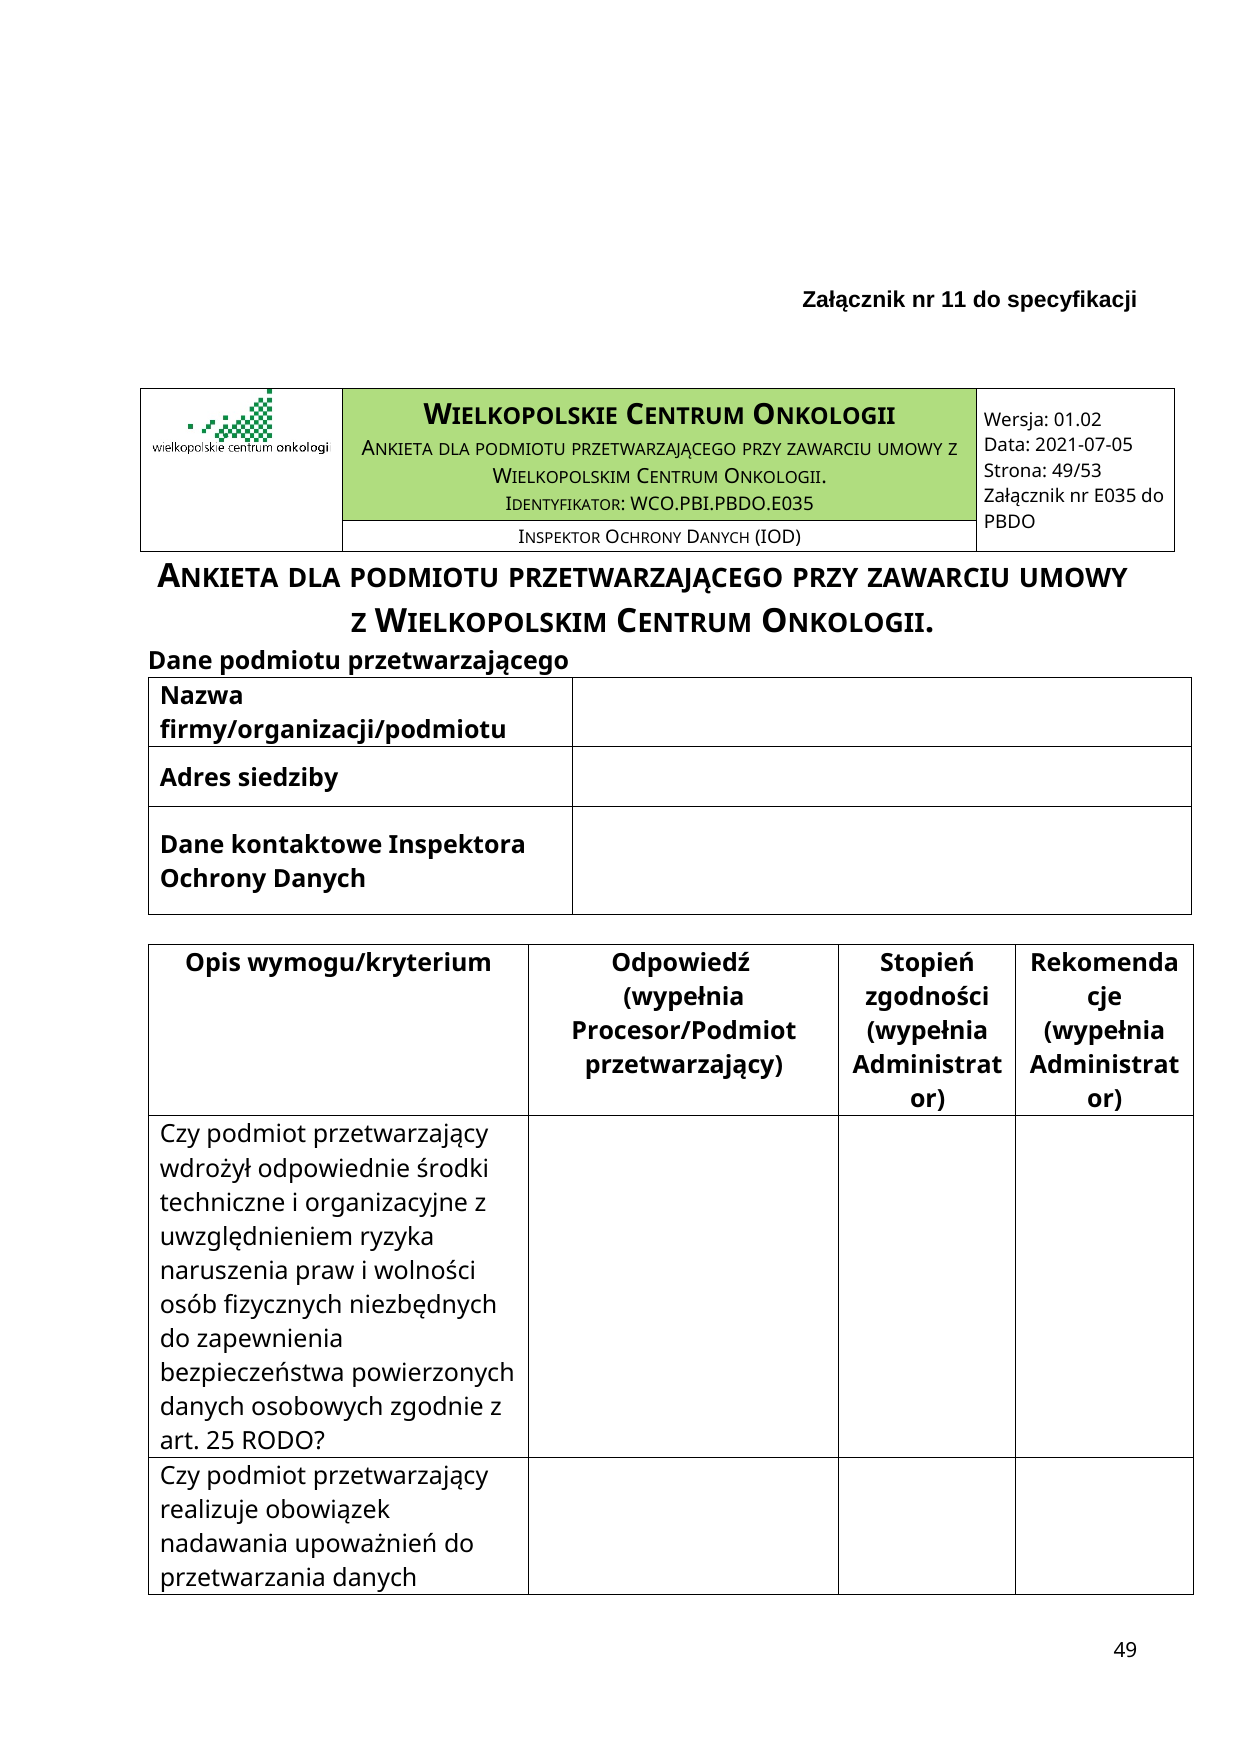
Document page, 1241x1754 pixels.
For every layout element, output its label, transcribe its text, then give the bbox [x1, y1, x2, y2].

table_header Opis wymogu/kryterium [149, 945, 528, 1115]
table_cell [573, 807, 1191, 914]
table_cell Czy podmiot przetwarzający wdrożył odpowiednie środki techniczne i organizacyjne z uwzględnieniem ryzyka naruszenia praw i wolności osób fizycznych niezbędnych do zapewnienia bezpieczeństwa powierzonych danych osobowych zgodnie z art. 25 RODO? [149, 1116, 528, 1457]
table_header Wielkopolskie Centrum Onkologii Ankieta dla podmiotu przetwarzającego przy zawarciu umowy z Wielkopolskim Centrum Onkologii. Identyfikator: WCO.PBI.PBDO.E035 [343, 389, 976, 520]
table_cell [839, 1458, 1015, 1594]
table_cell [1016, 1458, 1193, 1594]
table_cell [839, 1116, 1015, 1457]
picture [152, 389, 331, 454]
table_cell [529, 1458, 838, 1594]
text Załącznik nr 11 do specyfikacji [148, 286, 1137, 312]
table_header [573, 678, 1191, 746]
table_cell Dane kontaktowe Inspektora Ochrony Danych [149, 807, 572, 914]
table_cell Adres siedziby [149, 747, 572, 806]
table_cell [149, 1458, 528, 1594]
table_header Wersja: 01.02 Data: 2021-07-05 Strona: 49/52 Załącznik nr E035 do PBDO [977, 389, 1174, 551]
table_header [141, 389, 342, 551]
table_header Stopień zgodności (wypełnia Administrator) [839, 945, 1015, 1115]
table_cell Inspektor Ochrony Danych (IOD) [343, 521, 976, 551]
table_header Rekomendacje (wypełnia Administrator) [1016, 945, 1193, 1115]
table_cell [1016, 1116, 1193, 1457]
table_cell [529, 1116, 838, 1457]
table_cell [573, 747, 1191, 806]
text Dane podmiotu przetwarzającego [148, 643, 1137, 677]
table_header Nazwa firmy/organizacji/podmiotu [149, 678, 572, 746]
table_header Odpowiedź (wypełnia Procesor/Podmiot przetwarzający) [529, 945, 838, 1115]
text Ankieta dla podmiotu przetwarzającego przy zawarciu umowy z Wielkopolskim Centrum Onkologii. [148, 552, 1137, 643]
